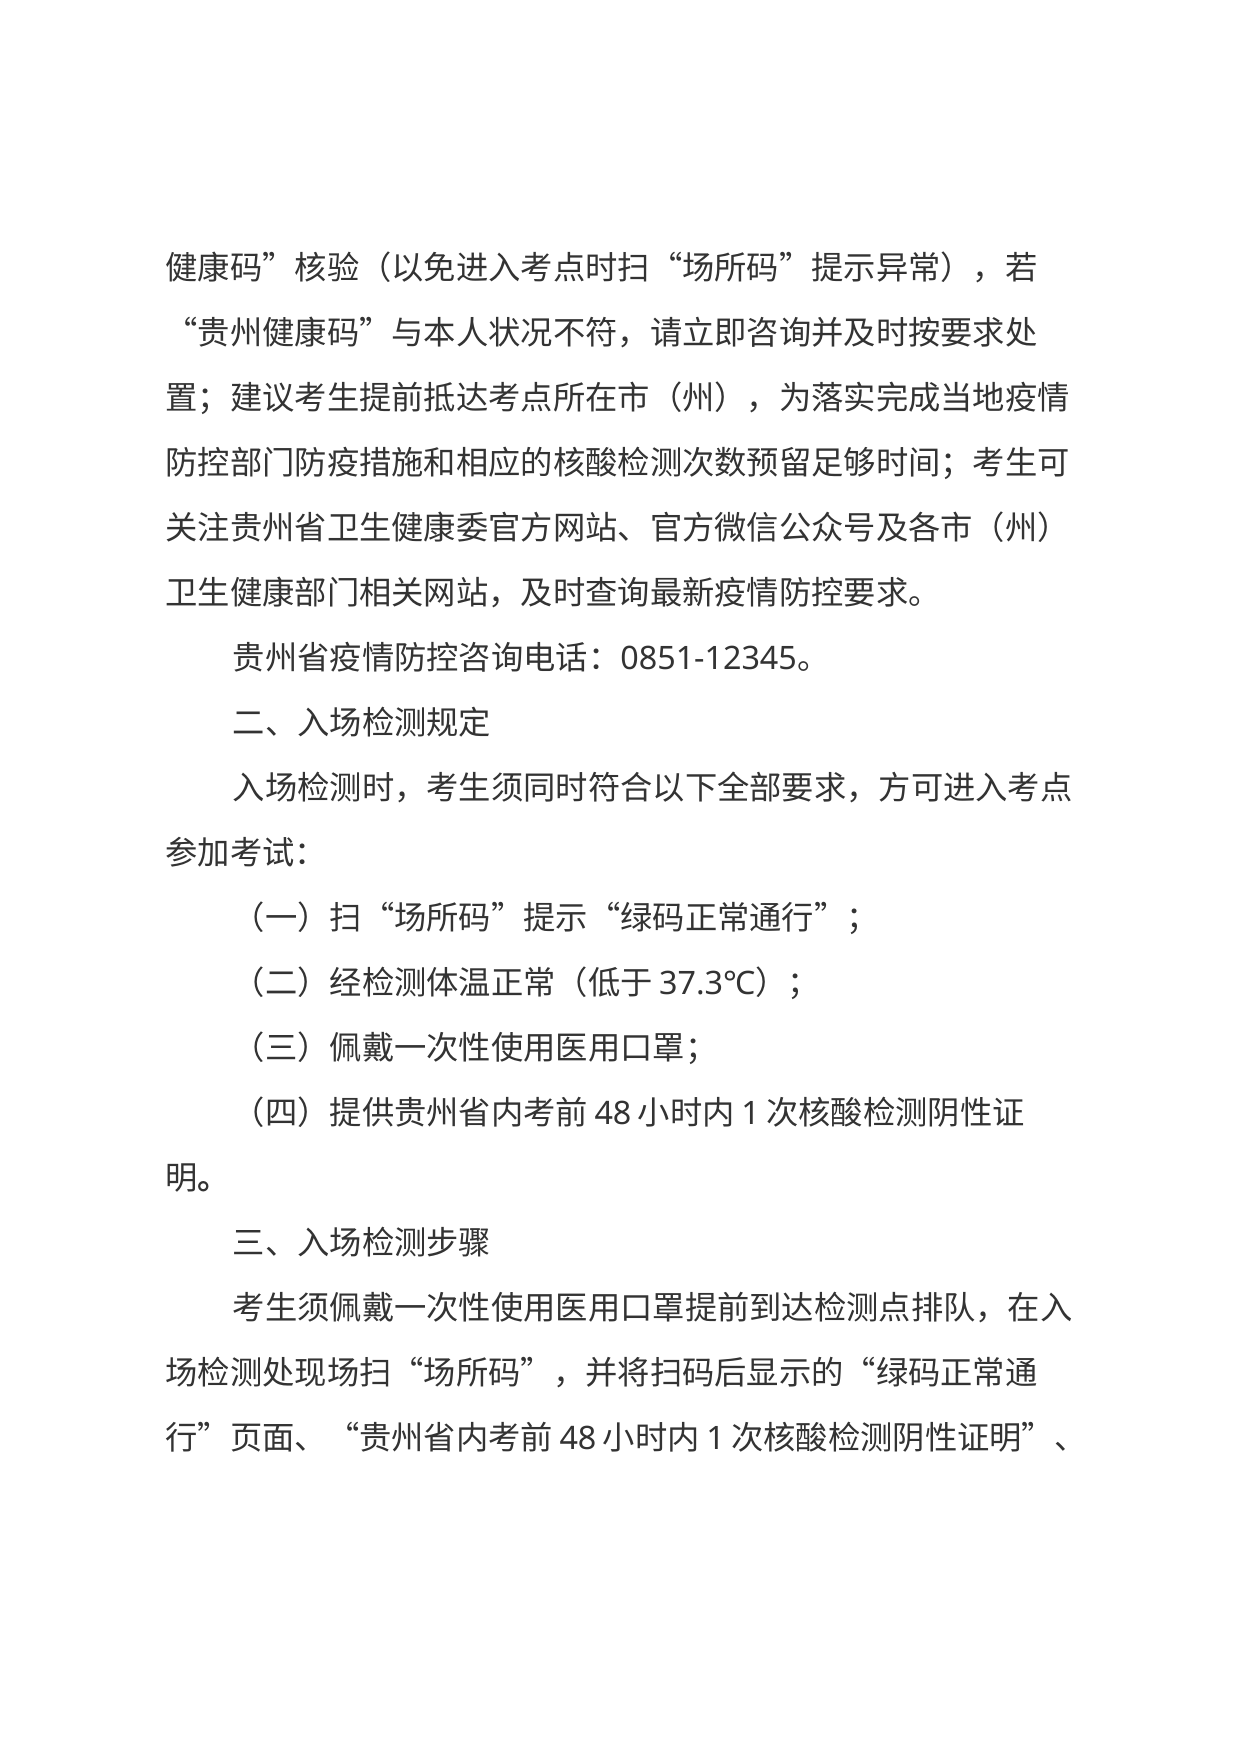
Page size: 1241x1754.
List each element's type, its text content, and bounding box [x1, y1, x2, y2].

text （四）提供贵州省内考前48小时内1次核酸检测阴性证明。 [165, 1078, 1087, 1208]
text 三、入场检测步骤 [165, 1208, 1087, 1273]
text 贵州省疫情防控咨询电话：0851-12345。 [165, 623, 1087, 688]
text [165, 1273, 1087, 1468]
text （三）佩戴一次性使用医用口罩； [165, 1013, 1087, 1078]
text （一）扫“场所码”提示“绿码正常通行”； [165, 883, 1087, 948]
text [165, 233, 1087, 623]
text 入场检测时，考生须同时符合以下全部要求，方可进入考点参加考试： [165, 753, 1087, 883]
text （二）经检测体温正常（低于37.3℃）； [165, 948, 1087, 1013]
text 二、入场检测规定 [165, 688, 1087, 753]
